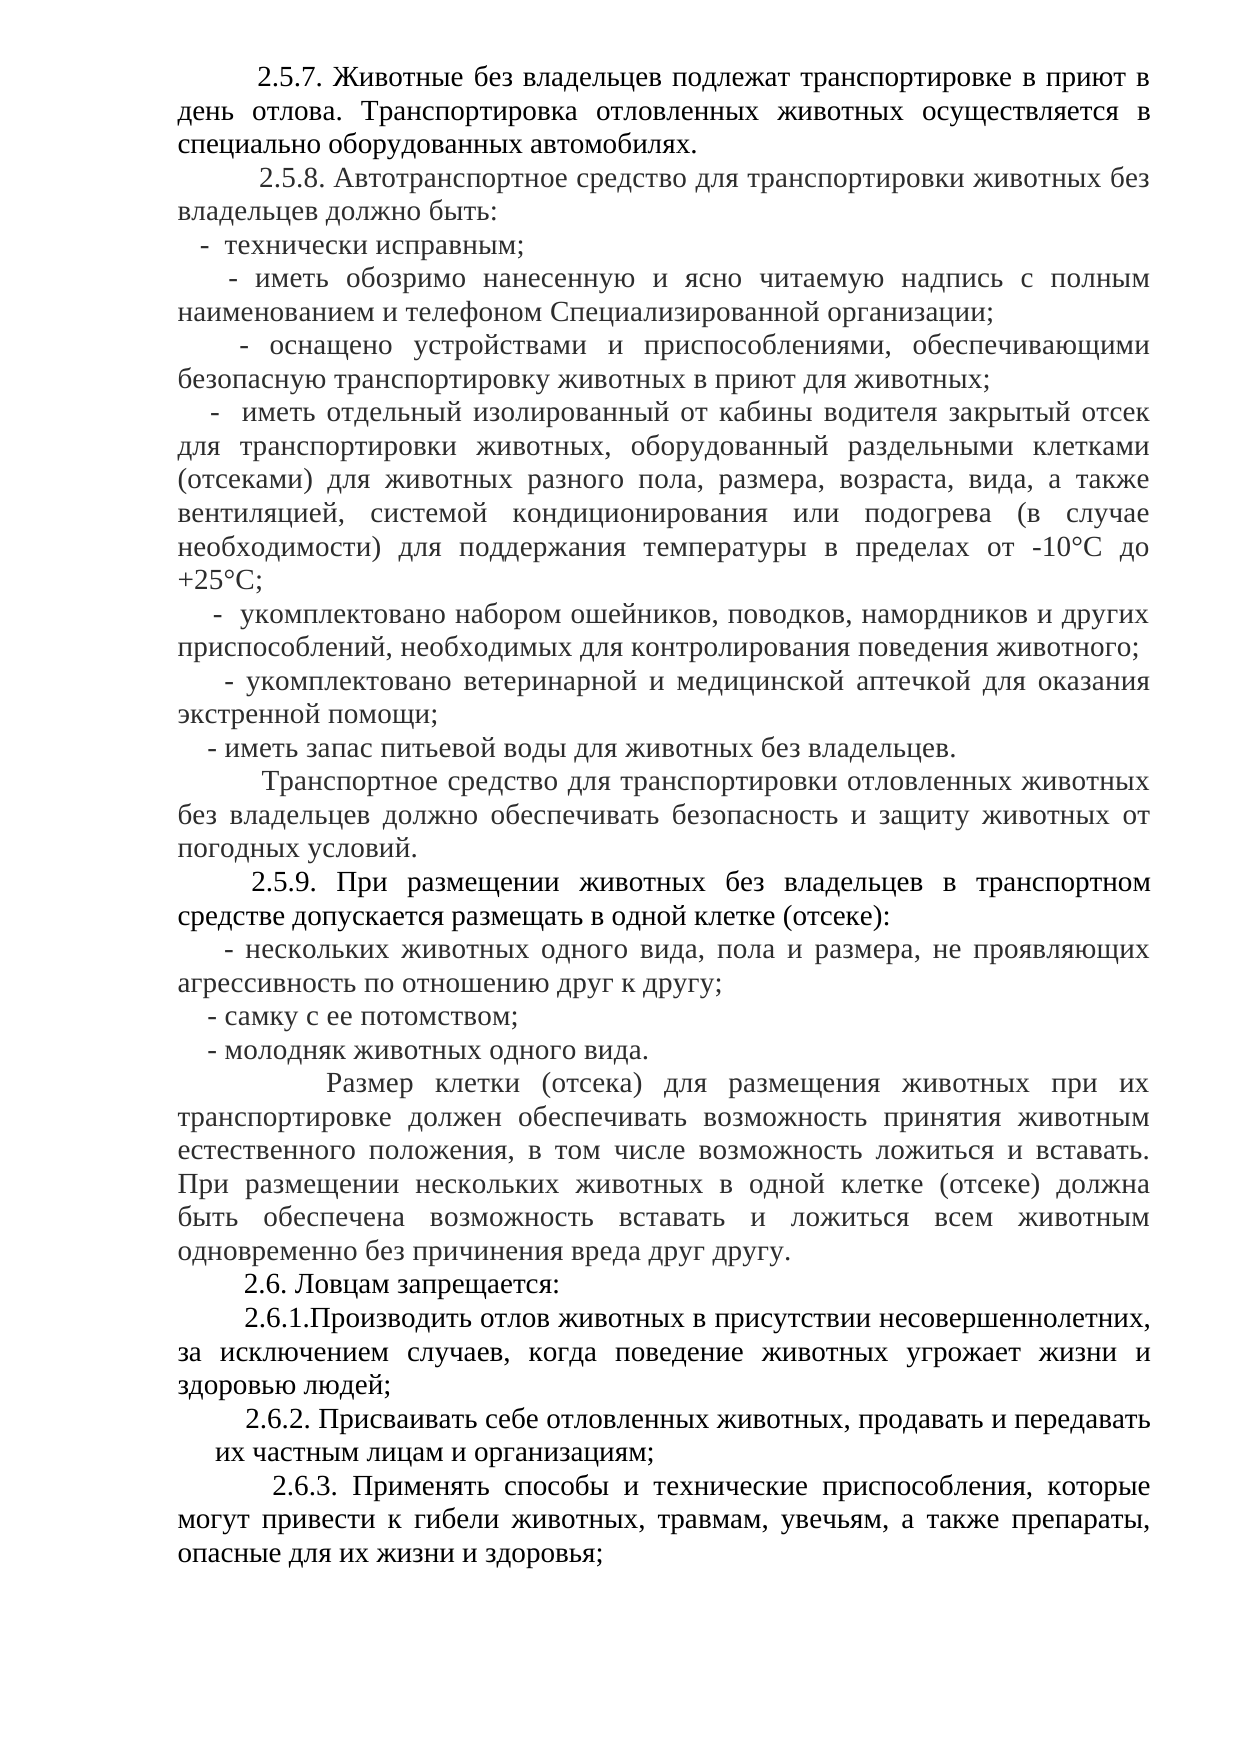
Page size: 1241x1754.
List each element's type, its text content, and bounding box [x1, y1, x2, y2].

text 2.5.9. При размещении животных без владельцев в транспортном средстве допускается размещать в одной клетке (отсеке): [177, 864, 1152, 931]
text - иметь отдельный изолированный от кабины водителя закрытый отсек для транспортировки животных, оборудованный раздельными клетками (отсеками) для животных разного пола, размера, возраста, вида, а также вентиляцией, системой кондиционирования или подогрева (в случае необходимости) для поддержания температуры в пределах от -10°C до +25°C; [177, 394, 1152, 596]
text - укомплектовано набором ошейников, поводков, намордников и других приспособлений, необходимых для контролирования поведения животного; [177, 596, 1152, 663]
text 2.6.2. Присваивать себе отловленных животных, продавать и передавать их частным лицам и организациям; [215, 1401, 1152, 1468]
text - молодняк животных одного вида. [177, 1032, 1152, 1065]
text - иметь обозримо нанесенную и ясно читаемую надпись с полным наименованием и телефоном Специализированной организации; [177, 260, 1152, 327]
text 2.5.7. Животные без владельцев подлежат транспортировке в приют в день отлова. Транспортировка отловленных животных осуществляется в специально оборудованных автомобилях. [177, 59, 1152, 160]
text 2.6.3. Применять способы и технические приспособления, которые могут привести к гибели животных, травмам, увечьям, а также препараты, опасные для их жизни и здоровья; [177, 1468, 1152, 1568]
text - оснащено устройствами и приспособлениями, обеспечивающими безопасную транспортировку животных в приют для животных; [177, 327, 1152, 394]
text 2.5.8. Автотранспортное средство для транспортировки животных без владельцев должно быть: [177, 160, 1152, 227]
text 2.6. Ловцам запрещается: [177, 1267, 1152, 1300]
text 2.6.1.Производить отлов животных в присутствии несовершеннолетних, за исключением случаев, когда поведение животных угрожает жизни и здоровью людей; [177, 1300, 1152, 1401]
text - технически исправным; [177, 227, 1152, 260]
text - самку с ее потомством; [177, 998, 1152, 1032]
text Размер клетки (отсека) для размещения животных при их транспортировке должен обеспечивать возможность принятия животным естественного положения, в том числе возможность ложиться и вставать. При размещении нескольких животных в одной клетке (отсеке) должна быть обеспечена возможность вставать и ложиться всем животным одновременно без причинения вреда друг другу. [177, 1065, 1152, 1267]
text - иметь запас питьевой воды для животных без владельцев. [177, 730, 1152, 763]
text - нескольких животных одного вида, пола и размера, не проявляющих агрессивность по отношению друг к другу; [177, 931, 1152, 998]
text Транспортное средство для транспортировки отловленных животных без владельцев должно обеспечивать безопасность и защиту животных от погодных условий. [177, 763, 1152, 864]
text - укомплектовано ветеринарной и медицинской аптечкой для оказания экстренной помощи; [177, 663, 1152, 730]
